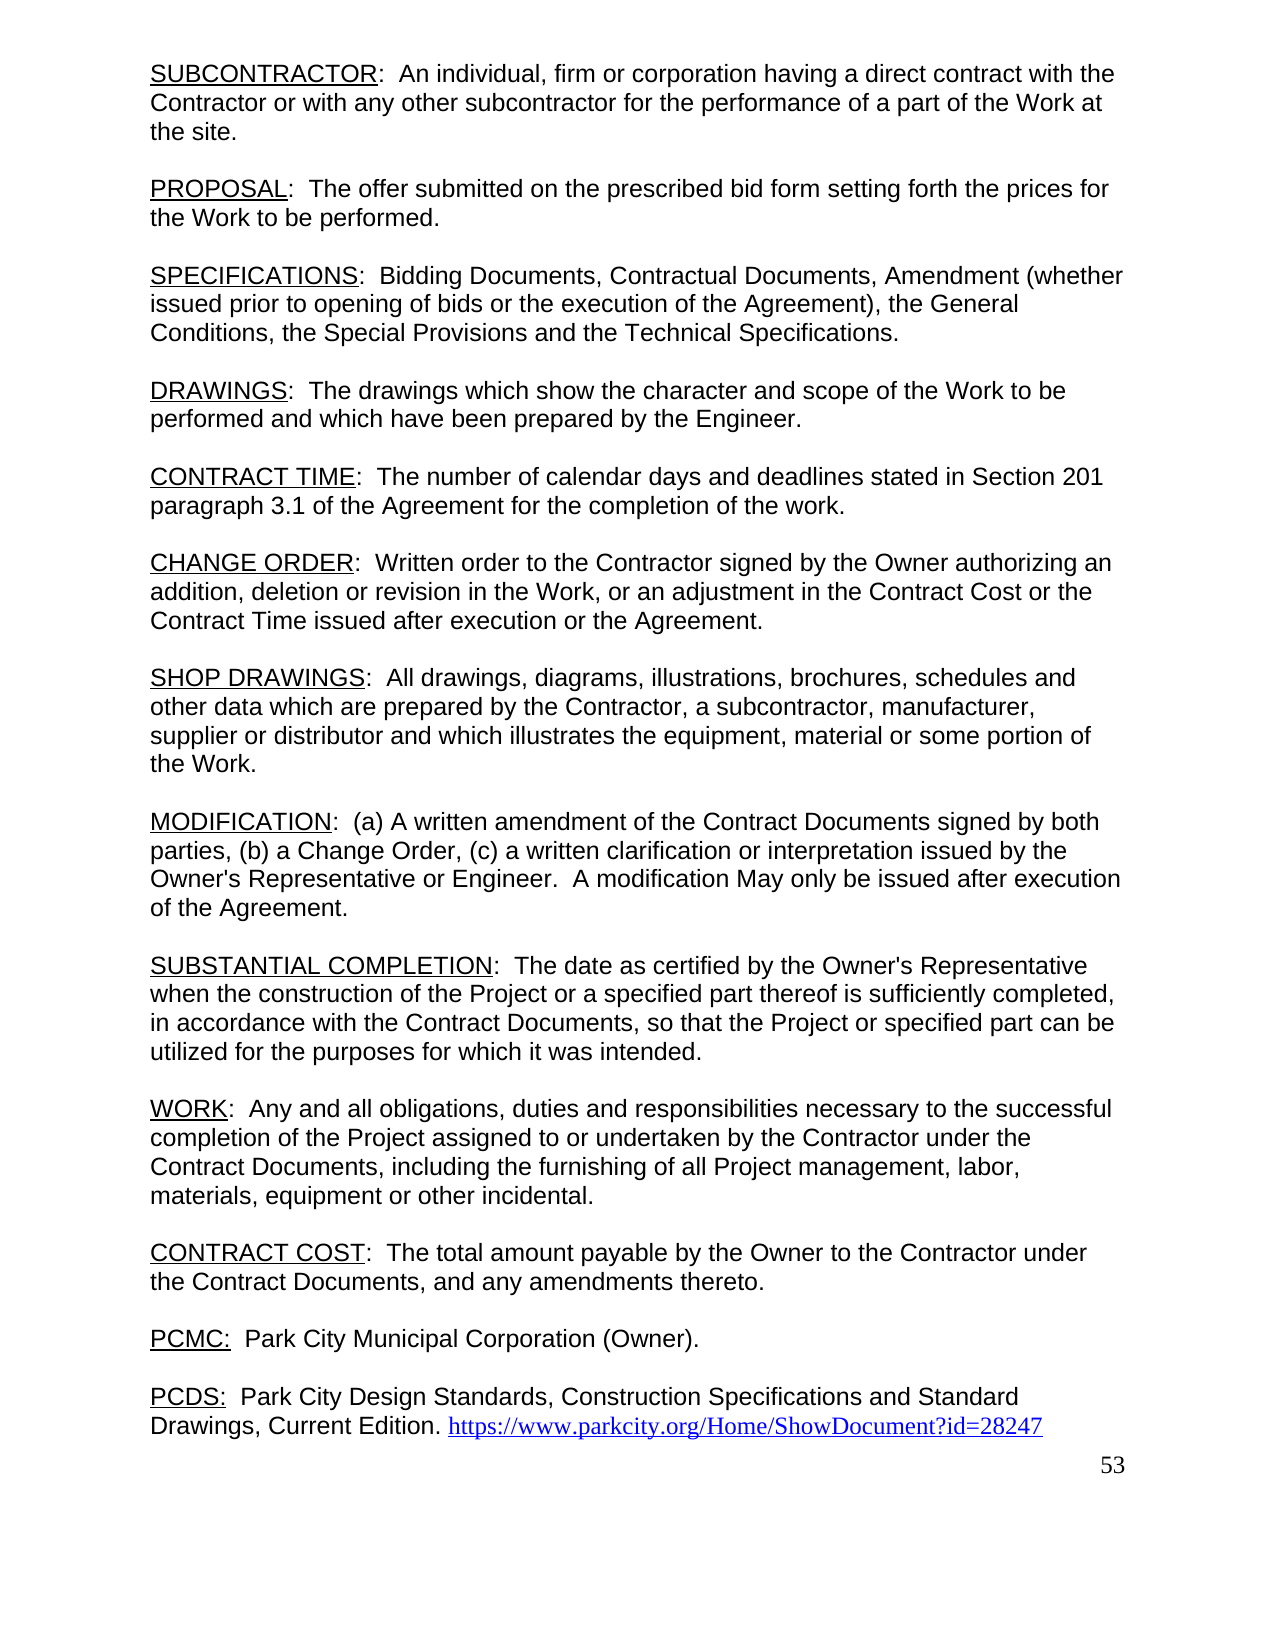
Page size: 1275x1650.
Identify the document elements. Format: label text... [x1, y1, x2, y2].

text PCDS: Park City Design Standards, Construction Specifications and Standard Drawings, Current Edition. https://www.parkcity.org/Home/ShowDocument?id=28247 [150, 1382, 1125, 1439]
text SUBCONTRACTOR: An individual, firm or corporation having a direct contract with the Contractor or with any other subcontractor for the performance of a part of the Work at the site. [150, 59, 1125, 146]
text CHANGE ORDER: Written order to the Contractor signed by the Owner authorizing an addition, deletion or revision in the Work, or an adjustment in the Contract Cost or the Contract Time issued after execution or the Agreement. [150, 548, 1125, 634]
text DRAWINGS: The drawings which show the character and scope of the Work to be performed and which have been prepared by the Engineer. [150, 376, 1125, 433]
text SUBSTANTIAL COMPLETION: The date as certified by the Owner's Representative when the construction of the Project or a specified part thereof is sufficiently completed, in accordance with the Contract Documents, so that the Project or specified part can be utilized for the purposes for which it was intended. [150, 951, 1125, 1066]
text CONTRACT COST: The total amount payable by the Owner to the Contractor under the Contract Documents, and any amendments thereto. [150, 1238, 1125, 1296]
text CONTRACT TIME: The number of calendar days and deadlines stated in Section 201 paragraph 3.1 of the Agreement for the completion of the work. [150, 462, 1125, 519]
text PCMC: Park City Municipal Corporation (Owner). [150, 1324, 1125, 1353]
text MODIFICATION: (a) A written amendment of the Contract Documents signed by both parties, (b) a Change Order, (c) a written clarification or interpretation issued by the Owner's Representative or Engineer. A modification May only be issued after execution of the Agreement. [150, 807, 1125, 922]
text SHOP DRAWINGS: All drawings, diagrams, illustrations, brochures, schedules and other data which are prepared by the Contractor, a subcontractor, manufacturer, supplier or distributor and which illustrates the equipment, material or some portion of the Work. [150, 663, 1125, 778]
text WORK: Any and all obligations, duties and responsibilities necessary to the successful completion of the Project assigned to or undertaken by the Contractor under the Contract Documents, including the furnishing of all Project management, labor, materials, equipment or other incidental. [150, 1094, 1125, 1209]
text SPECIFICATIONS: Bidding Documents, Contractual Documents, Amendment (whether issued prior to opening of bids or the execution of the Agreement), the General Conditions, the Special Provisions and the Technical Specifications. [150, 261, 1125, 347]
text PROPOSAL: The offer submitted on the prescribed bid form setting forth the prices for the Work to be performed. [150, 174, 1125, 232]
